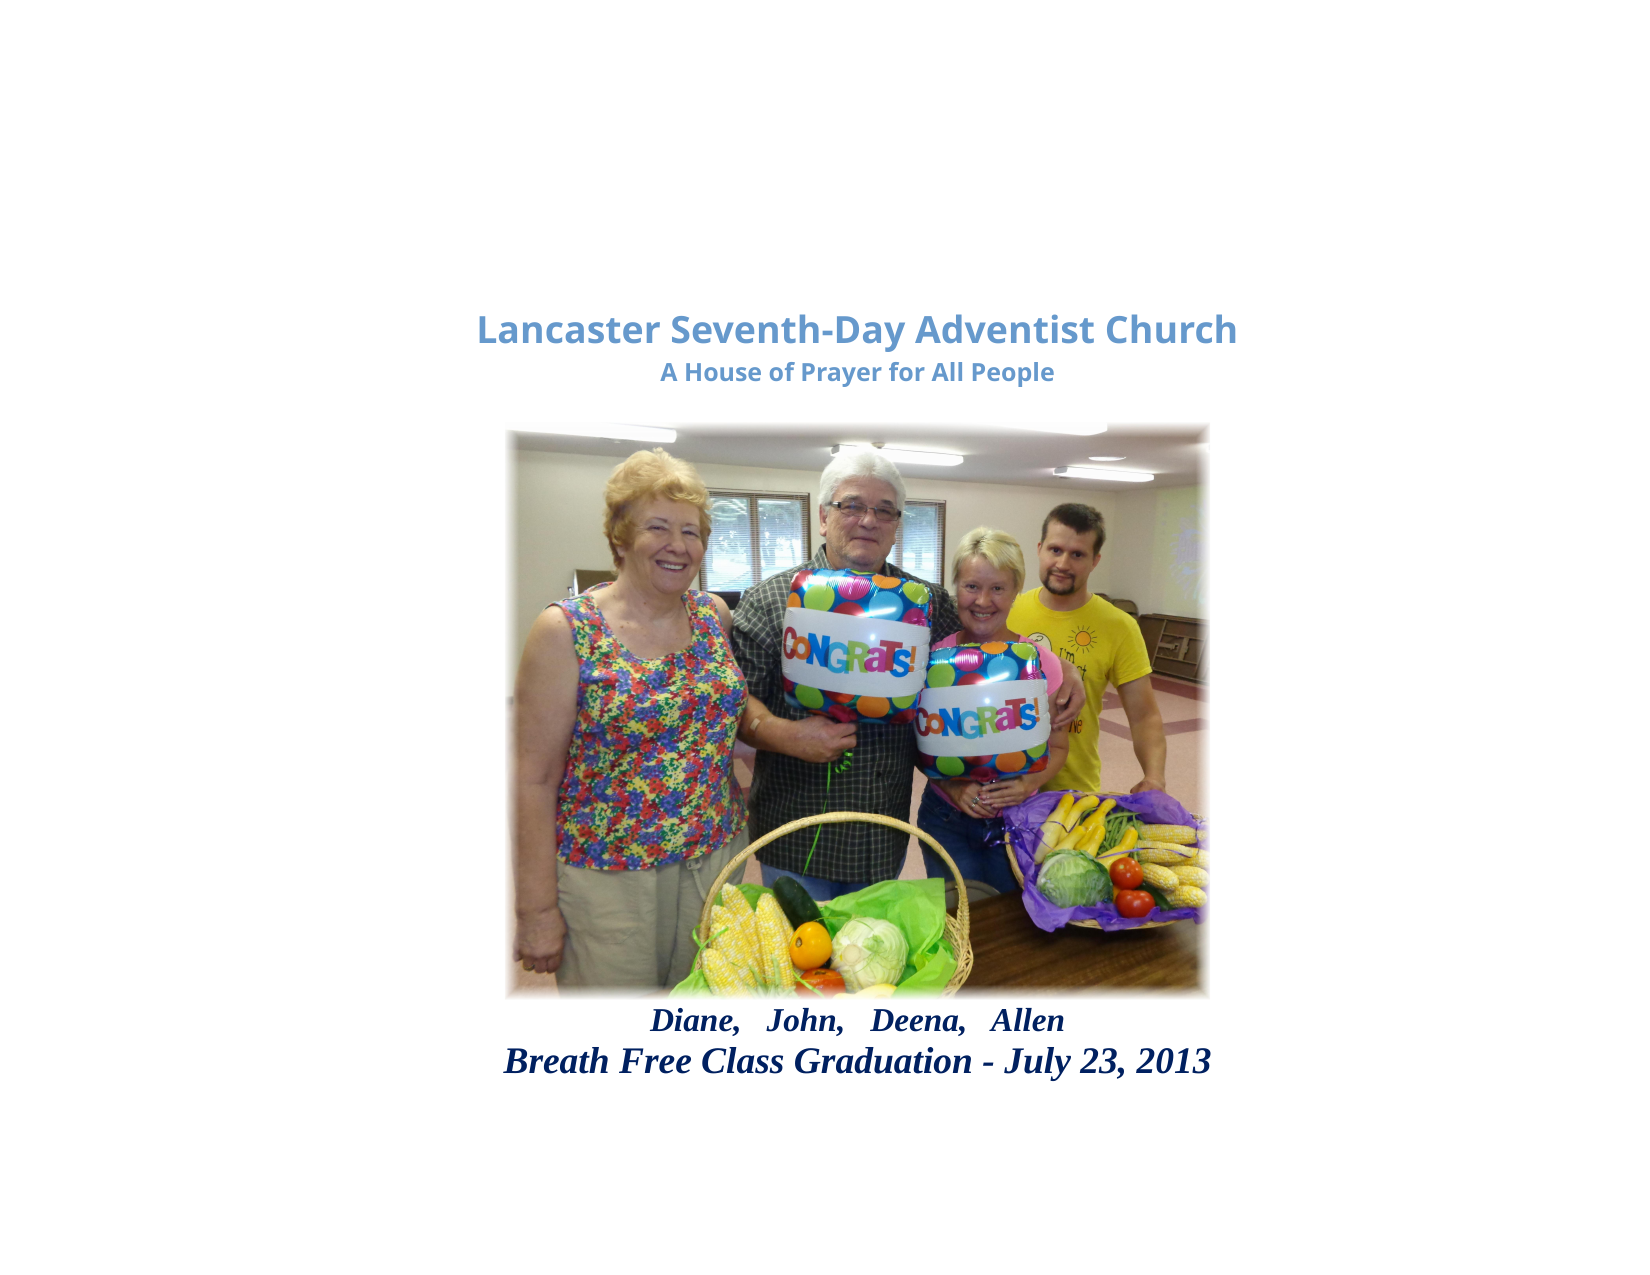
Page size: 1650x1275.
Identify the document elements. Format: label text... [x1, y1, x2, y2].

text A House of Prayer for All People [121, 354, 1593, 388]
text Breath Free Class Graduation - July 23, 2013 [121, 1038, 1593, 1081]
text Diane, John, Deena, Allen [121, 1000, 1593, 1038]
text Lancaster Seventh-Day Adventist Church [121, 303, 1593, 354]
picture [504, 422, 1211, 1000]
